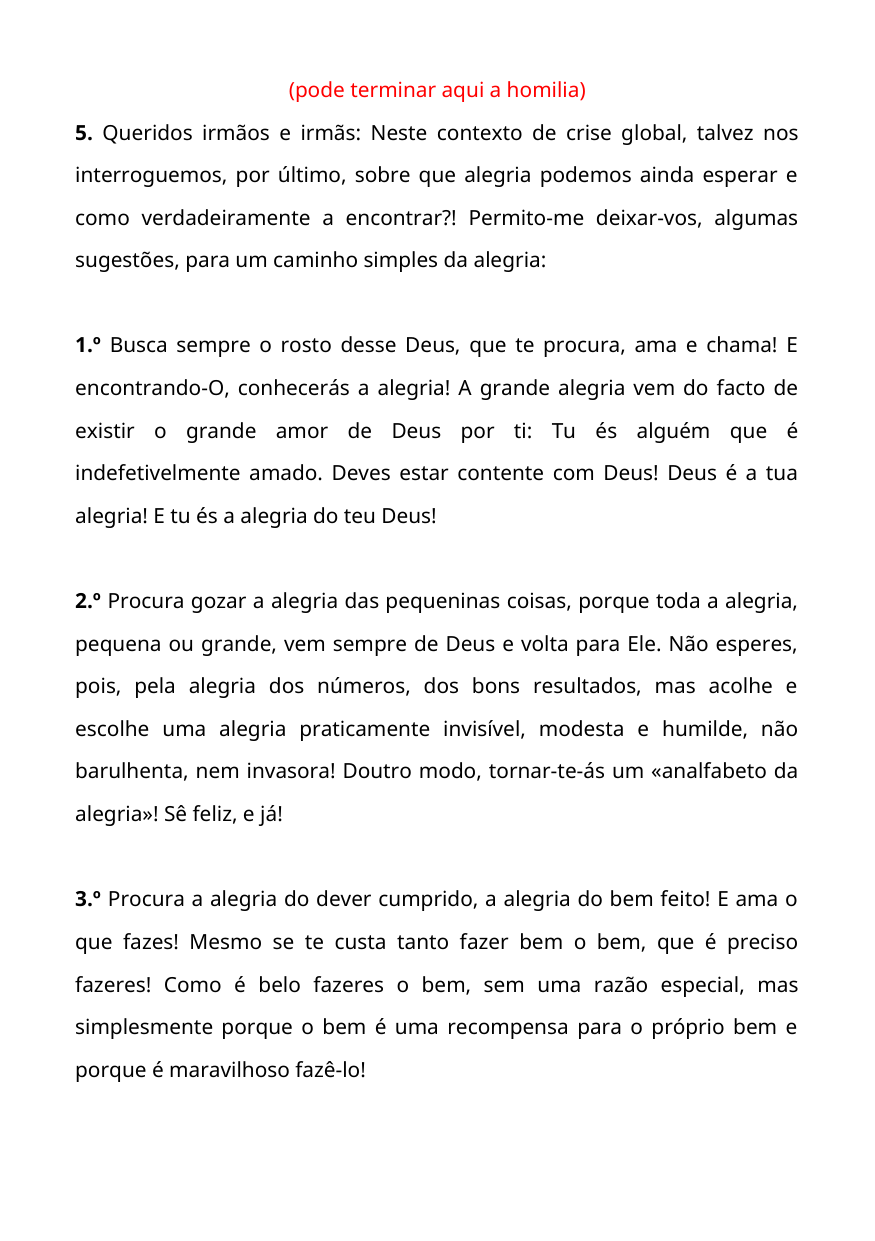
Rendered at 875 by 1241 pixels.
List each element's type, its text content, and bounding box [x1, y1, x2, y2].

text 3.º Procura a alegria do dever cumprido, a alegria do bem feito! E ama o que fazes! Mesmo se te custa tanto fazer bem o bem, que é preciso fazeres! Como é belo fazeres o bem, sem uma razão especial, mas simplesmente porque o bem é uma recompensa para o próprio bem e porque é maravilhoso fazê-lo! [75, 884, 799, 1083]
text 5. Queridos irmãos e irmãs: Neste contexto de crise global, talvez nos interroguemos, por último, sobre que alegria podemos ainda esperar e como verdadeiramente a encontrar?! Permito-me deixar-vos, algumas sugestões, para um caminho simples da alegria: [75, 118, 799, 274]
text 2.º Procura gozar a alegria das pequeninas coisas, porque toda a alegria, pequena ou grande, vem sempre de Deus e volta para Ele. Não esperes, pois, pela alegria dos números, dos bons resultados, mas acolhe e escolhe uma alegria praticamente invisível, modesta e humilde, não barulhenta, nem invasora! Doutro modo, tornar-te-ás um «analfabeto da alegria»! Sê feliz, e já! [75, 586, 799, 828]
text (pode terminar aqui a homilia) [75, 75, 799, 103]
text 1.º Busca sempre o rosto desse Deus, que te procura, ama e chama! E encontrando-O, conhecerás a alegria! A grande alegria vem do facto de existir o grande amor de Deus por ti: Tu és alguém que é indefetivelmente amado. Deves estar contente com Deus! Deus é a tua alegria! E tu és a alegria do teu Deus! [75, 331, 799, 529]
